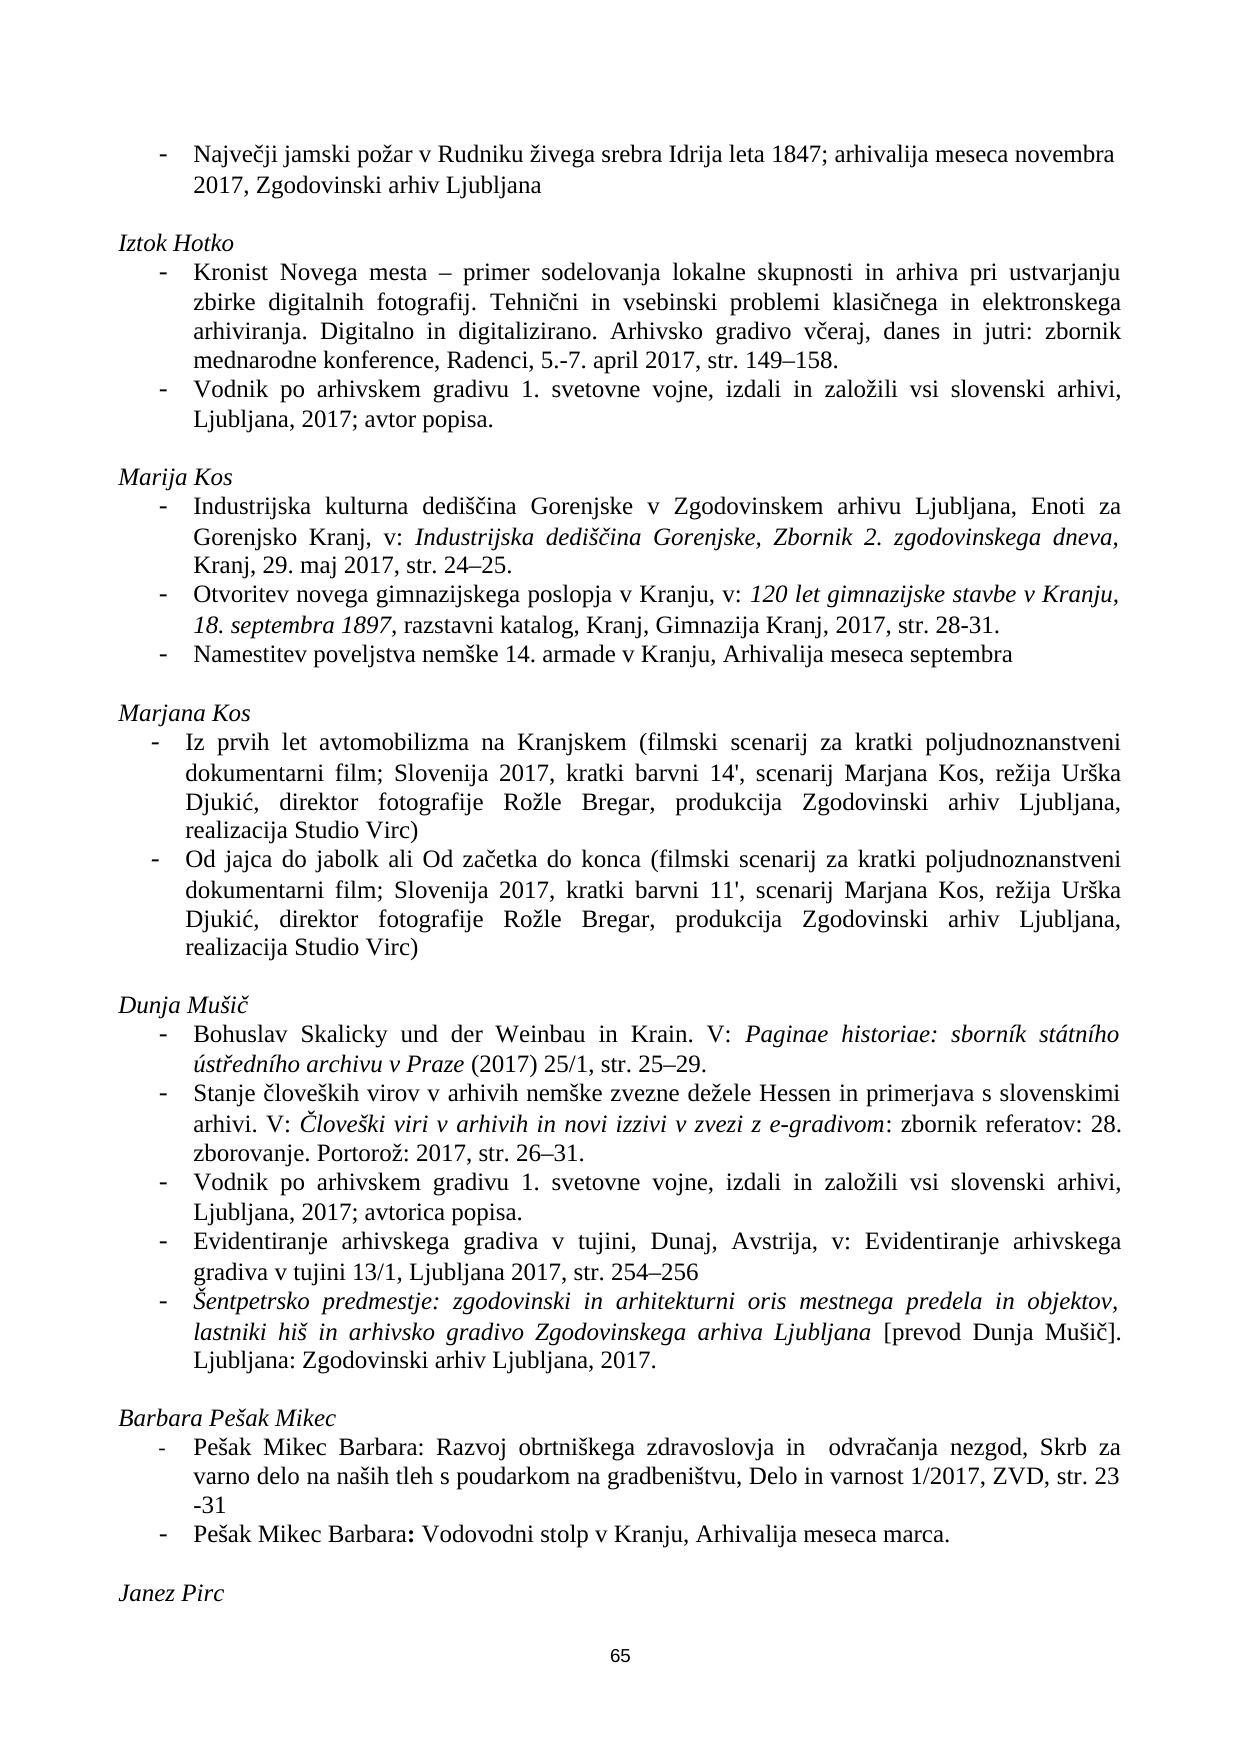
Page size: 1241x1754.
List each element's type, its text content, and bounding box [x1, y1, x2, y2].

text Iztok Hotko [118, 228, 1122, 257]
list Industrijska kulturna dediščina Gorenjske v Zgodovinskem arhivu Ljubljana, Enoti za Gorenjsko Kranj, v: Industrijska dediščina Gorenjske, Zbornik 2. zgodovinskega dneva, Kranj, 29. maj 2017, str. 24–25. [156, 491, 1122, 579]
text Dunja Mušič [118, 990, 1122, 1019]
list Vodnik po arhivskem gradivu 1. svetovne vojne, izdali in založili vsi slovenski arhivi, Ljubljana, 2017; avtor popisa. [156, 374, 1122, 433]
list Namestitev poveljstva nemške 14. armade v Kranju, Arhivalija meseca septembra [156, 639, 1122, 669]
list Šentpetrsko predmestje: zgodovinski in arhitekturni oris mestnega predela in objektov, lastniki hiš in arhivsko gradivo Zgodovinskega arhiva Ljubljana [prevod Dunja Mušič]. Ljubljana: Zgodovinski arhiv Ljubljana, 2017. [156, 1286, 1122, 1374]
text Janez Pirc [118, 1578, 1122, 1607]
list Največji jamski požar v Rudniku živega srebra Idrija leta 1847; arhivalija meseca novembra 2017, Zgodovinski arhiv Ljubljana [156, 139, 1122, 199]
list Iz prvih let avtomobilizma na Kranjskem (filmski scenarij za kratki poljudnoznanstveni dokumentarni film; Slovenija 2017, kratki barvni 14', scenarij Marjana Kos, režija Urška Djukić, direktor fotografije Rožle Bregar, produkcija Zgodovinski arhiv Ljubljana, realizacija Studio Virc) [148, 727, 1122, 844]
text Barbara Pešak Mikec [118, 1403, 1122, 1432]
list Kronist Novega mesta – primer sodelovanja lokalne skupnosti in arhiva pri ustvarjanju zbirke digitalnih fotografij. Tehnični in vsebinski problemi klasičnega in elektronskega arhiviranja. Digitalno in digitalizirano. Arhivsko gradivo včeraj, danes in jutri: zbornik mednarodne konference, Radenci, 5.-7. april 2017, str. 149–158. [156, 257, 1122, 374]
list Vodnik po arhivskem gradivu 1. svetovne vojne, izdali in založili vsi slovenski arhivi, Ljubljana, 2017; avtorica popisa. [156, 1167, 1122, 1226]
list Bohuslav Skalicky und der Weinbau in Krain. V: Paginae historiae: sborník státního ústředního archivu v Praze (2017) 25/1, str. 25–29. [156, 1019, 1122, 1078]
list Od jajca do jabolk ali Od začetka do konca (filmski scenarij za kratki poljudnoznanstveni dokumentarni film; Slovenija 2017, kratki barvni 11', scenarij Marjana Kos, režija Urška Djukić, direktor fotografije Rožle Bregar, produkcija Zgodovinski arhiv Ljubljana, realizacija Studio Virc) [148, 844, 1122, 961]
list Stanje človeških virov v arhivih nemške zvezne dežele Hessen in primerjava s slovenskimi arhivi. V: Človeški viri v arhivih in novi izzivi v zvezi z e-gradivom: zbornik referatov: 28. zborovanje. Portorož: 2017, str. 26–31. [156, 1078, 1122, 1167]
text Marjana Kos [118, 698, 1122, 727]
list Otvoritev novega gimnazijskega poslopja v Kranju, v: 120 let gimnazijske stavbe v Kranju, 18. septembra 1897, razstavni katalog, Kranj, Gimnazija Kranj, 2017, str. 28-31. [156, 579, 1122, 639]
list Pešak Mikec Barbara: Vodovodni stolp v Kranju, Arhivalija meseca marca. [156, 1519, 1122, 1549]
text Marija Kos [118, 462, 1122, 491]
list Pešak Mikec Barbara: Razvoj obrtniškega zdravoslovja in odvračanja nezgod, Skrb za varno delo na naših tleh s poudarkom na gradbeništvu, Delo in varnost 1/2017, ZVD, str. 23 -31 [156, 1432, 1122, 1519]
list Evidentiranje arhivskega gradiva v tujini, Dunaj, Avstrija, v: Evidentiranje arhivskega gradiva v tujini 13/1, Ljubljana 2017, str. 254–256 [156, 1226, 1122, 1286]
